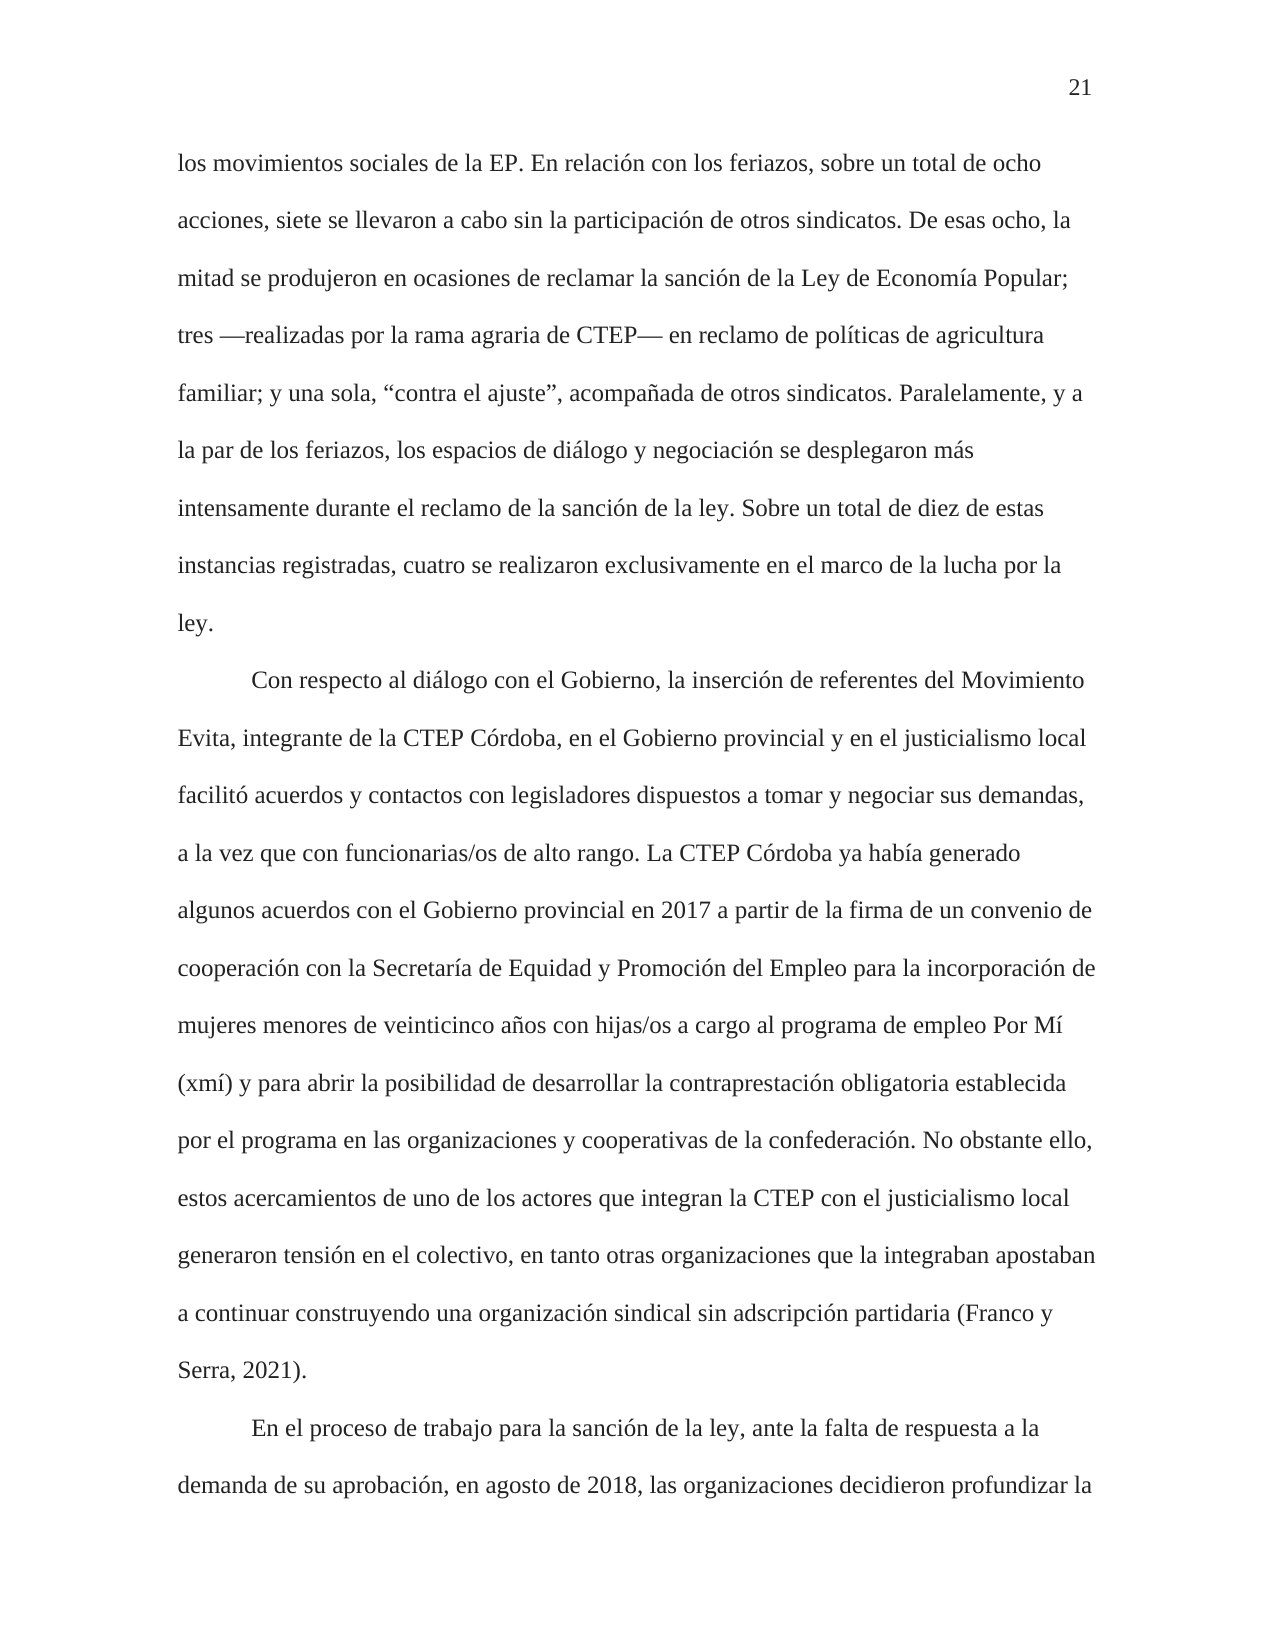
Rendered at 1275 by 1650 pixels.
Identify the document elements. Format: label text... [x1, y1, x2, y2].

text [177, 148, 1098, 636]
text Con respecto al diálogo con el Gobierno, la inserción de referentes del Movimiento Evita, integrante de la CTEP Córdoba, en el Gobierno provincial y en el justicialismo local facilitó acuerdos y contactos con legisladores dispuestos a tomar y negociar sus demandas, a la vez que con funcionarias/os de alto rango. La CTEP Córdoba ya había generado algunos acuerdos con el Gobierno provincial en 2017 a partir de la firma de un convenio de cooperación con la Secretaría de Equidad y Promoción del Empleo para la incorporación de mujeres menores de veinticinco años con hijas/os a cargo al programa de empleo Por Mí (xmí) y para abrir la posibilidad de desarrollar la contraprestación obligatoria establecida por el programa en las organizaciones y cooperativas de la confederación. No obstante ello, estos acercamientos de uno de los actores que integran la CTEP con el justicialismo local generaron tensión en el colectivo, en tanto otras organizaciones que la integraban apostaban a continuar construyendo una organización sindical sin adscripción partidaria (Franco y Serra, 2021). [177, 665, 1098, 1384]
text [177, 1413, 1098, 1499]
